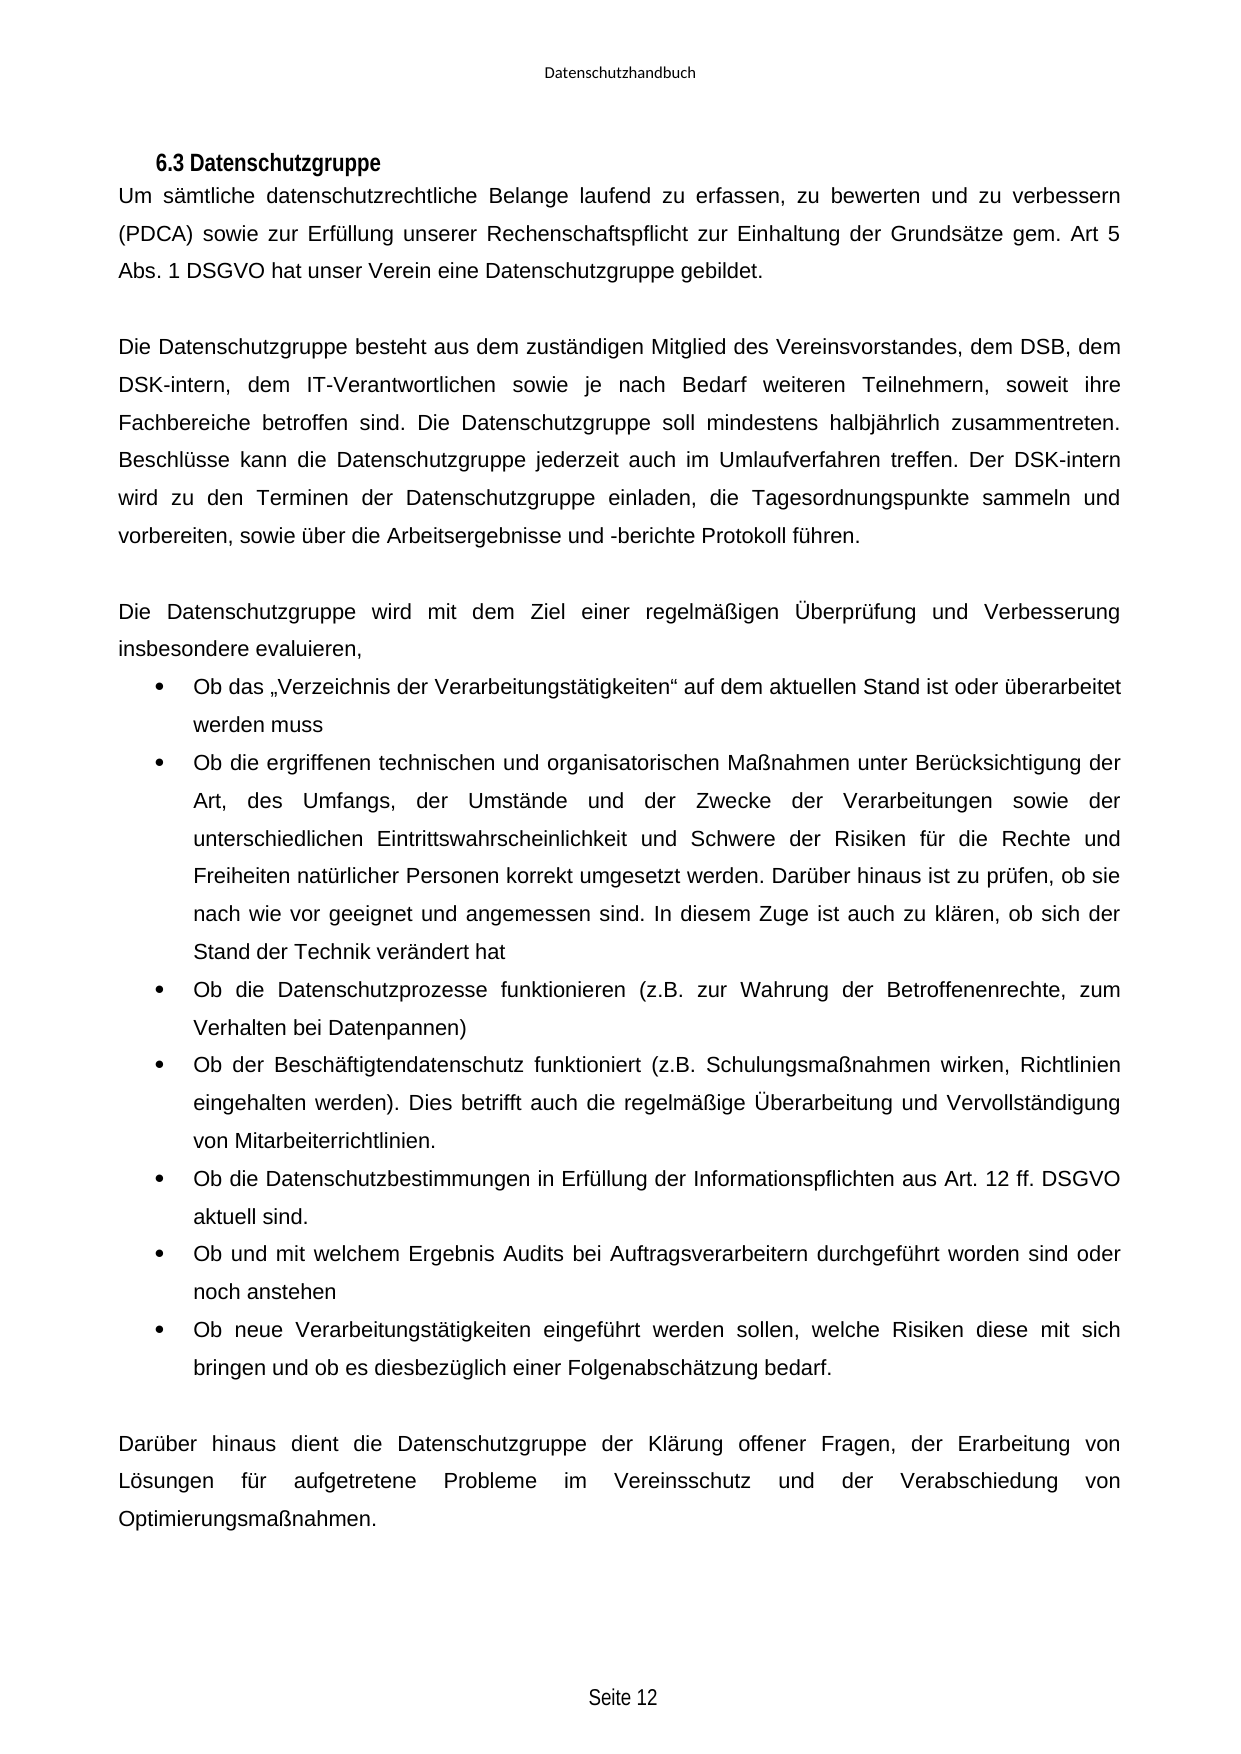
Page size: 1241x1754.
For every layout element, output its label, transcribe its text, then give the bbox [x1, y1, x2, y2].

subtitle 6.3 Datenschutzgruppe [156, 148, 1122, 176]
text Die Datenschutzgruppe wird mit dem Ziel einer regelmäßigen Überprüfung und Verbesserung insbesondere evaluieren, [118, 598, 1122, 662]
text Darüber hinaus dient die Datenschutzgruppe der Klärung offener Fragen, der Erarbeitung von Lösungen für aufgetretene Probleme im Vereinsschutz und der Verabschiedung von Optimierungsmaßnahmen. [118, 1430, 1122, 1531]
list Ob die Datenschutzprozesse funktionieren (z.B. zur Wahrung der Betroffenenrechte, zum Verhalten bei Datenpannen) [156, 977, 1122, 1040]
list Ob die Datenschutzbestimmungen in Erfüllung der Informationspflichten aus Art. 12 ff. DSGVO aktuell sind. [156, 1166, 1122, 1229]
list Ob und mit welchem Ergebnis Audits bei Auftragsverarbeitern durchgeführt worden sind oder noch anstehen [156, 1241, 1122, 1304]
list Ob die ergriffenen technischen und organisatorischen Maßnahmen unter Berücksichtigung der Art, des Umfangs, der Umstände und der Zwecke der Verarbeitungen sowie der unterschiedlichen Eintrittswahrscheinlichkeit und Schwere der Risiken für die Rechte und Freiheiten natürlicher Personen korrekt umgesetzt werden. Darüber hinaus ist zu prüfen, ob sie nach wie vor geeignet und angemessen sind. In diesem Zuge ist auch zu klären, ob sich der Stand der Technik verändert hat [156, 750, 1122, 964]
list Ob neue Verarbeitungstätigkeiten eingeführt werden sollen, welche Risiken diese mit sich bringen und ob es diesbezüglich einer Folgenabschätzung bedarf. [156, 1317, 1122, 1380]
text Die Datenschutzgruppe besteht aus dem zuständigen Mitglied des Vereinsvorstandes, dem DSB, dem DSK-intern, dem IT-Verantwortlichen sowie je nach Bedarf weiteren Teilnehmern, soweit ihre Fachbereiche betroffen sind. Die Datenschutzgruppe soll mindestens halbjährlich zusammentreten. Beschlüsse kann die Datenschutzgruppe jederzeit auch im Umlaufverfahren treffen. Der DSK-intern wird zu den Terminen der Datenschutzgruppe einladen, die Tagesordnungspunkte sammeln und vorbereiten, sowie über die Arbeitsergebnisse und -berichte Protokoll führen. [118, 334, 1122, 548]
list Ob das „Verzeichnis der Verarbeitungstätigkeiten“ auf dem aktuellen Stand ist oder überarbeitet werden muss [156, 674, 1122, 737]
text Um sämtliche datenschutzrechtliche Belange laufend zu erfassen, zu bewerten und zu verbessern (PDCA) sowie zur Erfüllung unserer Rechenschaftspflicht zur Einhaltung der Grundsätze gem. Art 5 Abs. 1 DSGVO hat unser Verein eine Datenschutzgruppe gebildet. [118, 183, 1122, 283]
list Ob der Beschäftigtendatenschutz funktioniert (z.B. Schulungsmaßnahmen wirken, Richtlinien eingehalten werden). Dies betrifft auch die regelmäßige Überarbeitung und Vervollständigung von Mitarbeiterrichtlinien. [156, 1052, 1122, 1153]
